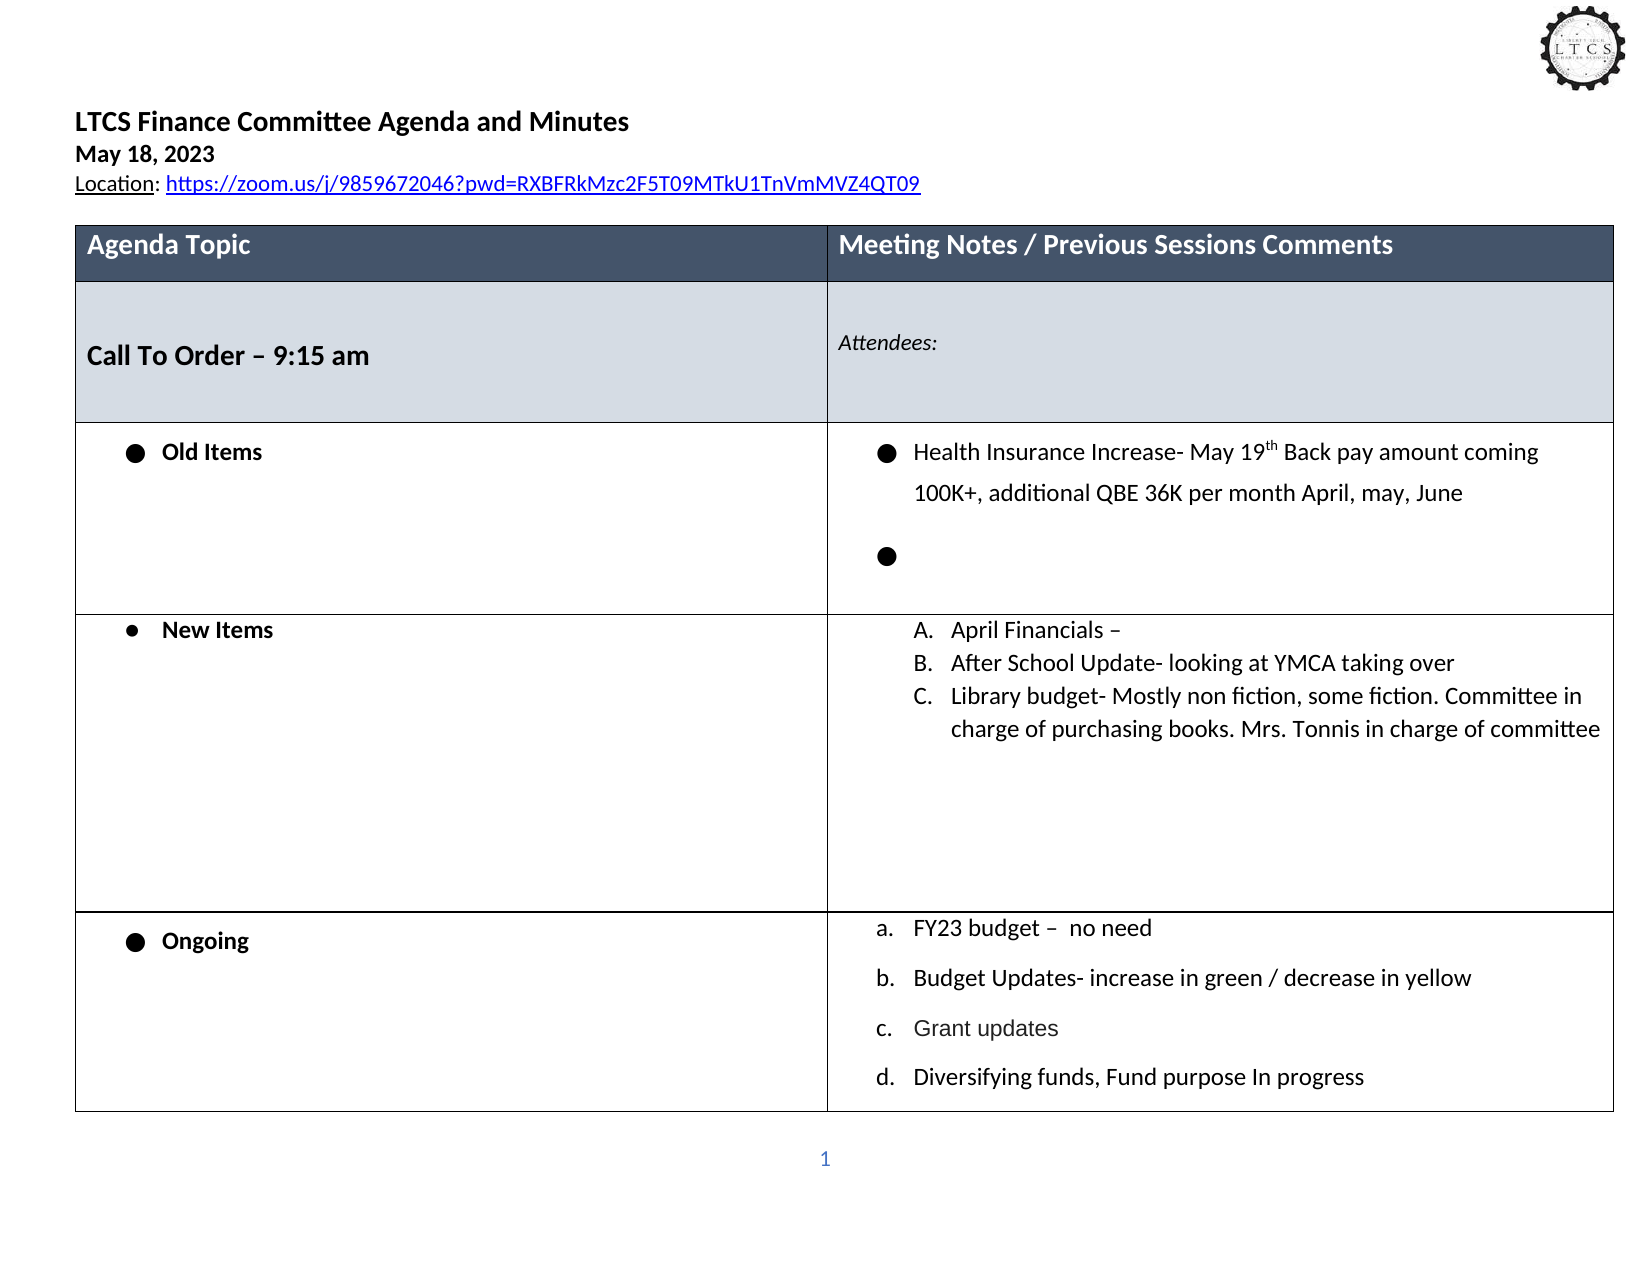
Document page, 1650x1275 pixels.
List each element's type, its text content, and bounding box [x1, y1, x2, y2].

table_header Meeting Notes / Previous Sessions Comments [828, 226, 1613, 281]
text May 18, 2023 [75, 139, 1575, 169]
text LTCS Finance Committee Agenda and Minutes [75, 103, 1575, 139]
table_cell Health Insurance Increase- May 19th Back pay amount coming 100K+, additional QBE 36K per month April, may, June [828, 423, 1613, 613]
text Location: https://zoom.us/j/9859672046?pwd=RXBFRkMzc2F5T09MTkU1TnVmMVZ4QT09 [75, 169, 1575, 197]
table_cell Ongoing [76, 913, 827, 1111]
table_cell Old Items [76, 423, 827, 613]
table_header Agenda Topic [76, 226, 827, 281]
table_cell Attendees: [828, 282, 1613, 422]
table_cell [828, 913, 1613, 1111]
table_cell Call To Order – 9:15 am [76, 282, 827, 422]
table_cell New Items [76, 615, 827, 911]
table_cell April Financials – After School Update- looking at YMCA taking over Library budget- Mostly non fiction, some fiction. Committee in charge of purchasing books. Mrs. Tonnis in charge of committee [828, 615, 1613, 911]
picture [1539, 6, 1626, 91]
